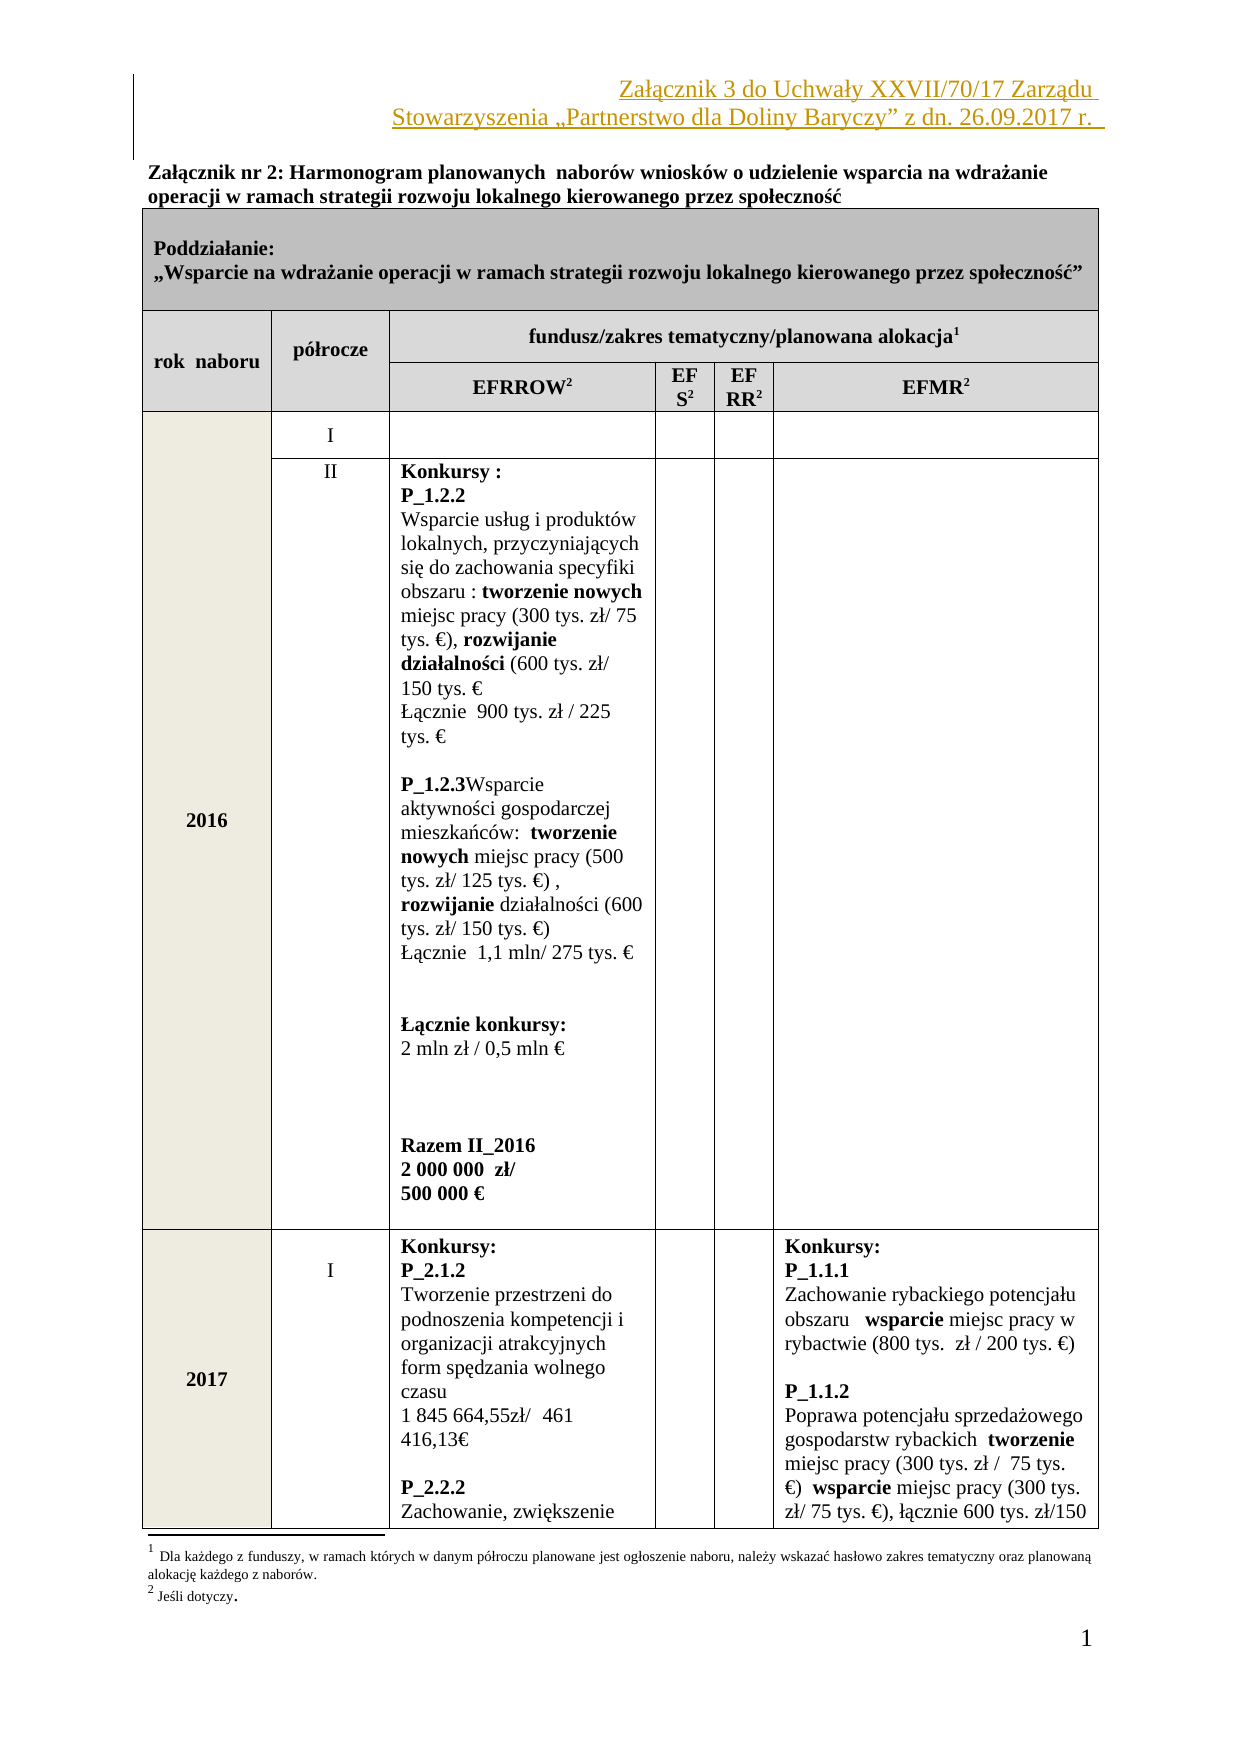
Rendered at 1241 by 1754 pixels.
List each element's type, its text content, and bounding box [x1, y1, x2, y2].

table_header Poddziałanie: „Wsparcie na wdrażanie operacji w ramach strategii rozwoju lokalnego kierowanego przez społeczność” [143, 209, 1098, 310]
table_cell [774, 459, 1098, 1229]
table_cell 2016 [143, 412, 271, 1229]
table_cell [390, 412, 655, 458]
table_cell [774, 1230, 1098, 1527]
table_cell Konkursy : P_1.2.2 Wsparcie usług i produktów lokalnych, przyczyniających się do zachowania specyfiki obszaru : tworzenie nowych miejsc pracy (300 tys. zł/ 75 tys. €), rozwijanie działalności (600 tys. zł/ 150 tys. € Łącznie 900 tys. zł / 225 tys. € P_1.2.3Wsparcie aktywności gospodarczej mieszkańców: tworzenie nowych miejsc pracy (500 tys. zł/ 125 tys. €) , rozwijanie działalności (600 tys. zł/ 150 tys. €) Łącznie 1,1 mln/ 275 tys. € Łącznie konkursy: 2 mln zł / 0,5 mln € Razem II_2016 2 000 000 zł/ 500 000 € [390, 459, 655, 1229]
table_cell EFS2 [656, 363, 714, 411]
table_cell rok naboru [143, 311, 271, 411]
table_cell [715, 1230, 773, 1527]
table_cell [656, 412, 714, 458]
table_cell fundusz/zakres tematyczny/planowana alokacja [390, 311, 1098, 362]
table_cell [656, 459, 714, 1229]
table_cell [774, 412, 1098, 458]
table_cell I [272, 1230, 389, 1527]
table_cell EFRR2 [715, 363, 773, 411]
table_cell [715, 412, 773, 458]
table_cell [390, 1230, 655, 1527]
table_cell [656, 1230, 714, 1527]
table_cell EFMR2 [774, 363, 1098, 411]
table_cell [715, 459, 773, 1229]
table_cell EFRROW [390, 363, 655, 411]
table_cell II [272, 459, 389, 1229]
table_cell półrocze [272, 311, 389, 411]
table_cell I [272, 412, 389, 458]
table_cell 2017 [143, 1230, 271, 1527]
text Załącznik nr 2: Harmonogram planowanych naborów wniosków o udzielenie wsparcia na wdrażanie operacji w ramach strategii rozwoju lokalnego kierowanego przez społeczność [148, 160, 1093, 208]
